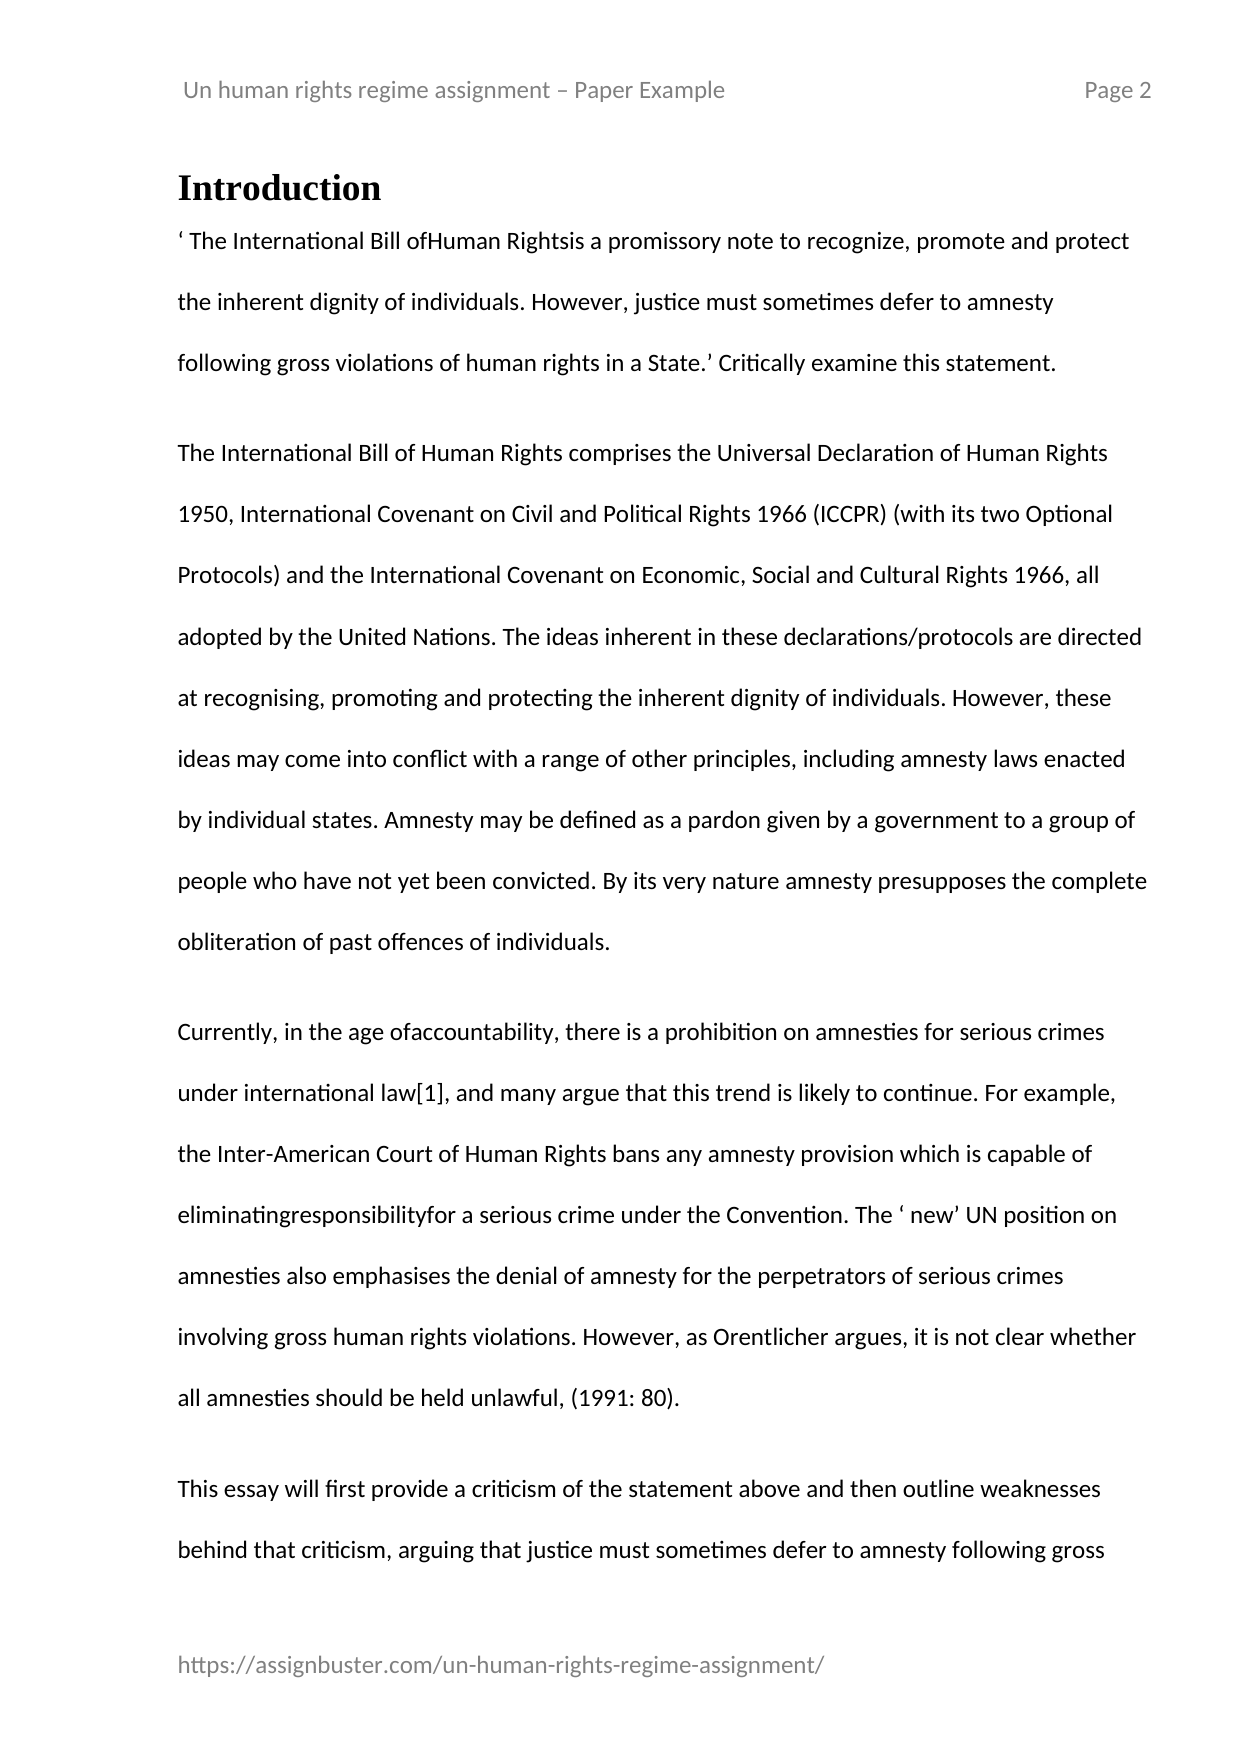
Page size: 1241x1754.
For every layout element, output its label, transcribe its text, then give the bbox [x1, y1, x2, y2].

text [177, 1473, 1152, 1565]
subtitle Introduction [177, 166, 1152, 209]
text Currently, in the age ofaccountability, there is a prohibition on amnesties for serious crimes under international law[1], and many argue that this trend is likely to continue. For example, the Inter-American Court of Human Rights bans any amnesty provision which is capable of eliminatingresponsibilityfor a serious crime under the Convention. The ‘ new’ UN position on amnesties also emphasises the denial of amnesty for the perpetrators of serious crimes involving gross human rights violations. However, as Orentlicher argues, it is not clear whether all amnesties should be held unlawful, (1991: 80). [177, 1016, 1152, 1413]
text ‘ The International Bill ofHuman Rightsis a promissory note to recognize, promote and protect the inherent dignity of individuals. However, justice must sometimes defer to amnesty following gross violations of human rights in a State.’ Critically examine this statement. [177, 225, 1152, 377]
text The International Bill of Human Rights comprises the Universal Declaration of Human Rights 1950, International Covenant on Civil and Political Rights 1966 (ICCPR) (with its two Optional Protocols) and the International Covenant on Economic, Social and Cultural Rights 1966, all adopted by the United Nations. The ideas inherent in these declarations/protocols are directed at recognising, promoting and protecting the inherent dignity of individuals. However, these ideas may come into conflict with a range of other principles, including amnesty laws enacted by individual states. Amnesty may be defined as a pardon given by a government to a group of people who have not yet been convicted. By its very nature amnesty presupposes the complete obliteration of past offences of individuals. [177, 437, 1152, 956]
